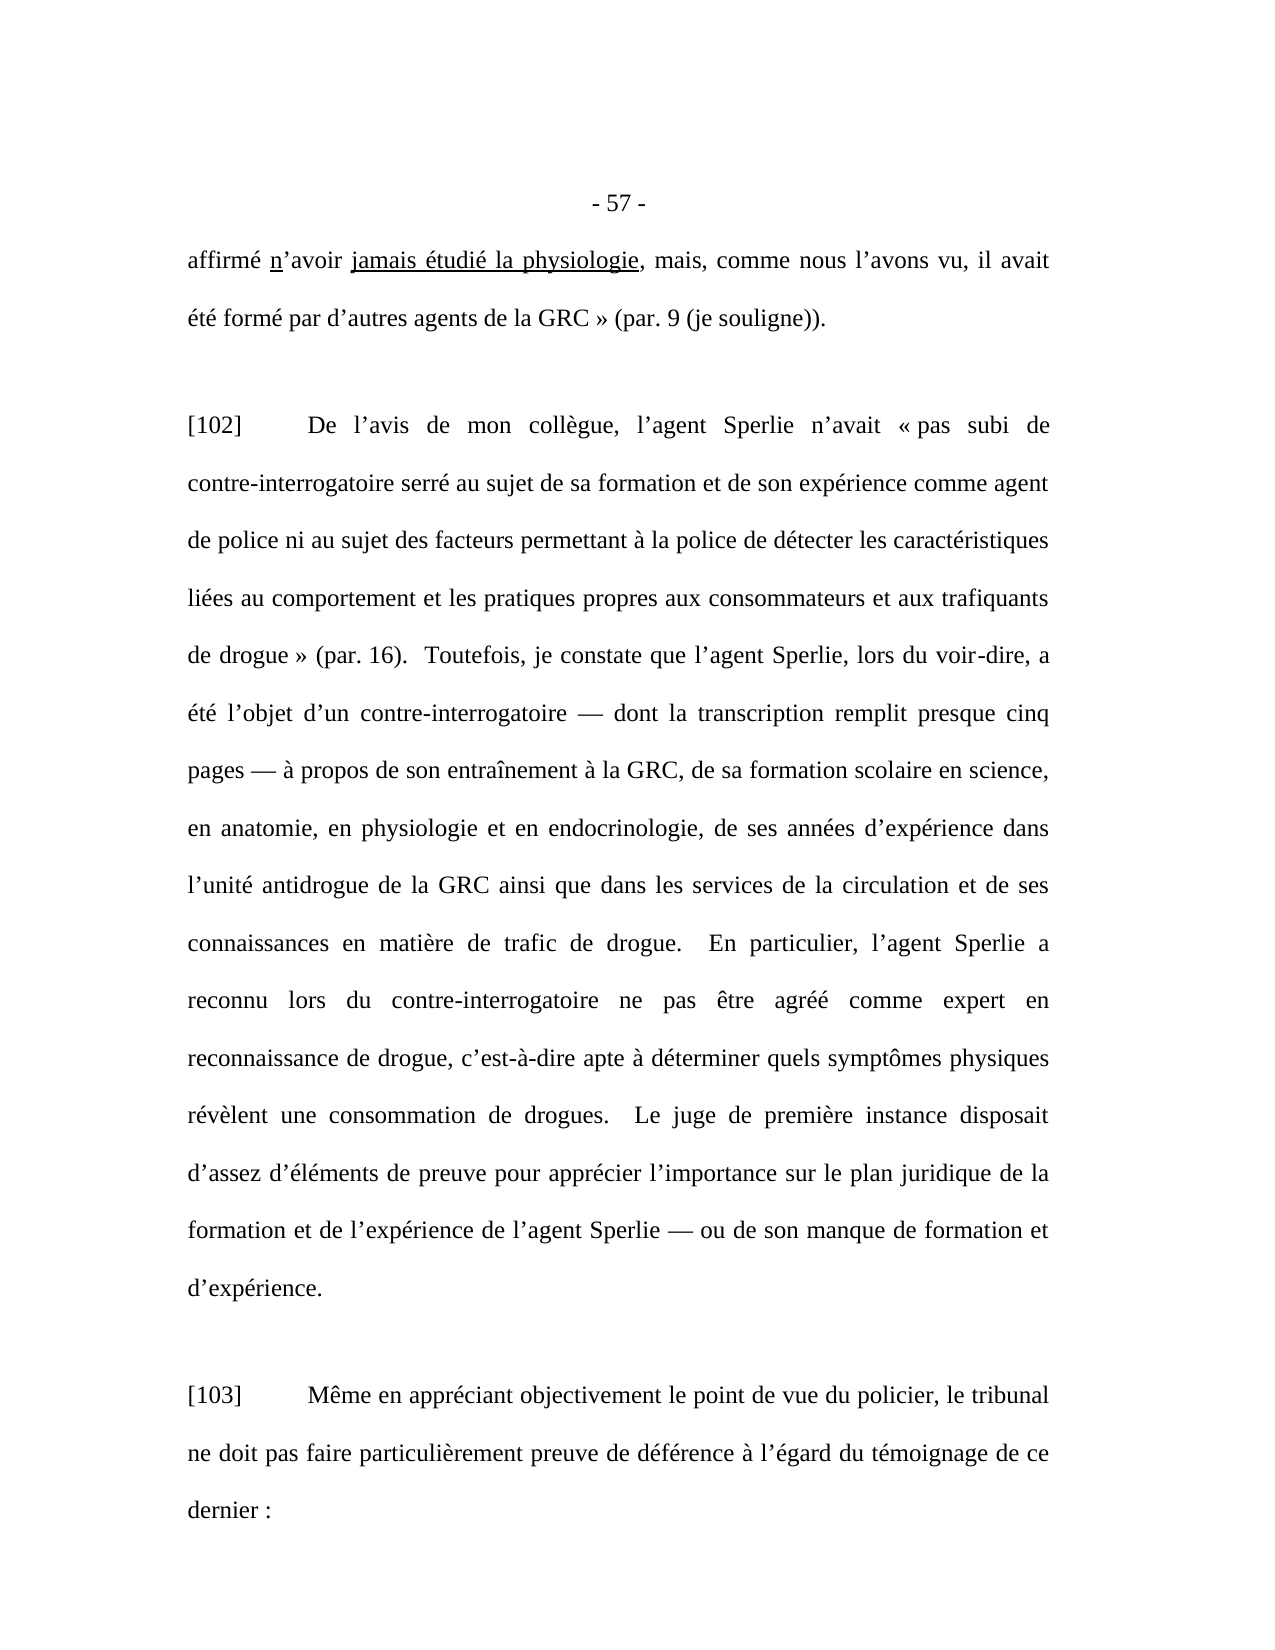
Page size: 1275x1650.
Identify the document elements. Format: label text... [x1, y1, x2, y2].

text De l’avis de mon collègue, l’agent Sperlie n’avait « pas subi de contre-interrogatoire serré au sujet de sa formation et de son expérience comme agent de police ni au sujet des facteurs permettant à la police de détecter les caractéristiques liées au comportement et les pratiques propres aux consommateurs et aux trafiquants de drogue » (par. 16). Toutefois, je constate que l’agent Sperlie, lors du voir-dire, a été l’objet d’un contre-interrogatoire — dont la transcription remplit presque cinq pages — à propos de son entraînement à la GRC, de sa formation scolaire en science, en anatomie, en physiologie et en endocrinologie, de ses années d’expérience dans l’unité antidrogue de la GRC ainsi que dans les services de la circulation et de ses connaissances en matière de trafic de drogue. En particulier, l’agent Sperlie a reconnu lors du contre-interrogatoire ne pas être agréé comme expert en reconnaissance de drogue, c’est-à-dire apte à déterminer quels symptômes physiques révèlent une consommation de drogues. Le juge de première instance disposait d’assez d’éléments de preuve pour apprécier l’importance sur le plan juridique de la formation et de l’expérience de l’agent Sperlie — ou de son manque de formation et d’expérience. [187, 410, 1050, 1301]
text Même en appréciant objectivement le point de vue du policier, le tribunal ne doit pas faire particulièrement preuve de déférence à l’égard du témoignage de ce dernier : [187, 1380, 1050, 1524]
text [187, 245, 1050, 331]
